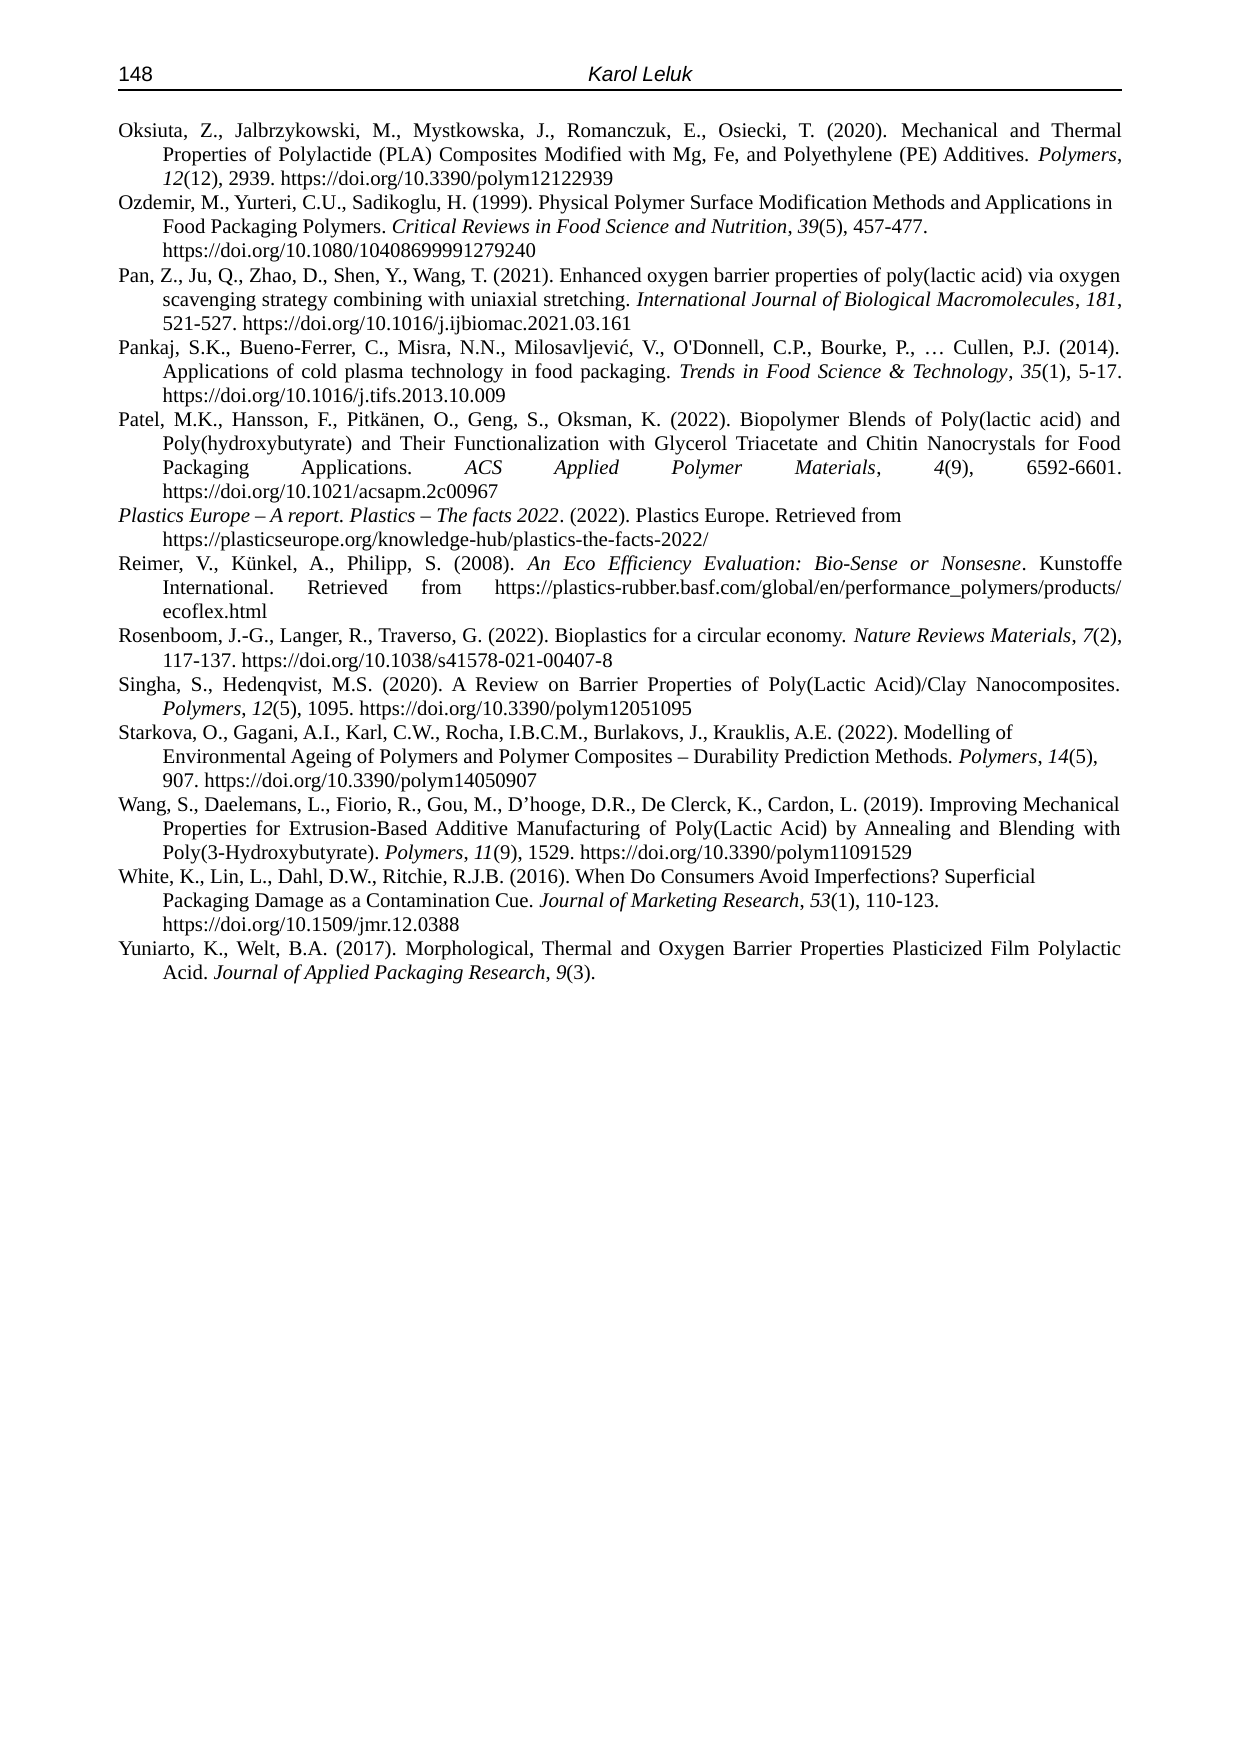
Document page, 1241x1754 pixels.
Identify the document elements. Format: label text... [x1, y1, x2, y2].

text Ozdemir, M., Yurteri, C.U., Sadikoglu, H. (1999). Physical Polymer Surface Modification Methods and Applications in Food Packaging Polymers. Critical Reviews in Food Science and Nutrition, 39(5), 457-477. https://doi.org/10.1080/10408699991279240 [118, 190, 1122, 262]
text Yuniarto, K., Welt, B.A. (2017). Morphological, Thermal and Oxygen Barrier Properties Plasticized Film Polylactic Acid. Journal of Applied Packaging Research, 9(3). [118, 936, 1122, 984]
text Plastics Europe – A report. Plastics – The facts 2022. (2022). Plastics Europe. Retrieved from https://plasticseurope.org/knowledge-hub/plastics-the-facts-2022/ [118, 503, 1122, 551]
text Patel, M.K., Hansson, F., Pitkänen, O., Geng, S., Oksman, K. (2022). Biopolymer Blends of Poly(lactic acid) and Poly(hydroxybutyrate) and Their Functionalization with Glycerol Triacetate and Chitin Nanocrystals for Food Packaging Applications. ACS Applied Polymer Materials, 4(9), 6592-6601. https://doi.org/10.1021/acsapm.2c00967 [118, 407, 1122, 503]
text Pan, Z., Ju, Q., Zhao, D., Shen, Y., Wang, T. (2021). Enhanced oxygen barrier properties of poly(lactic acid) via oxygen scavenging strategy combining with uniaxial stretching. International Journal of Biological Macromolecules, 181, 521-527. https://doi.org/10.1016/j.ijbiomac.2021.03.161 [118, 262, 1122, 335]
text Rosenboom, J.-G., Langer, R., Traverso, G. (2022). Bioplastics for a circular economy. Nature Reviews Materials, 7(2), 117-137. https://doi.org/10.1038/s41578-021-00407-8 [118, 623, 1122, 672]
text Reimer, V., Künkel, A., Philipp, S. (2008). An Eco Efficiency Evaluation: Bio-Sense or Nonsesne. Kunstoffe International. Retrieved from https://plastics-rubber.basf.com/global/en/performance_polymers/products/ecoflex.html [118, 551, 1122, 623]
text Pankaj, S.K., Bueno-Ferrer, C., Misra, N.N., Milosavljević, V., O'Donnell, C.P., Bourke, P., … Cullen, P.J. (2014). Applications of cold plasma technology in food packaging. Trends in Food Science & Technology, 35(1), 5-17. https://doi.org/10.1016/j.tifs.2013.10.009 [118, 335, 1122, 407]
text Singha, S., Hedenqvist, M.S. (2020). A Review on Barrier Properties of Poly(Lactic Acid)/Clay Nanocomposites. Polymers, 12(5), 1095. https://doi.org/10.3390/polym12051095 [118, 672, 1122, 720]
text White, K., Lin, L., Dahl, D.W., Ritchie, R.J.B. (2016). When Do Consumers Avoid Imperfections? Superficial Packaging Damage as a Contamination Cue. Journal of Marketing Research, 53(1), 110-123. https://doi.org/10.1509/jmr.12.0388 [118, 864, 1122, 936]
text Starkova, O., Gagani, A.I., Karl, C.W., Rocha, I.B.C.M., Burlakovs, J., Krauklis, A.E. (2022). Modelling of Environmental Ageing of Polymers and Polymer Composites – Durability Prediction Methods. Polymers, 14(5), 907. https://doi.org/10.3390/polym14050907 [118, 720, 1122, 792]
text Oksiuta, Z., Jalbrzykowski, M., Mystkowska, J., Romanczuk, E., Osiecki, T. (2020). Mechanical and Thermal Properties of Polylactide (PLA) Composites Modified with Mg, Fe, and Polyethylene (PE) Additives. Polymers, 12(12), 2939. https://doi.org/10.3390/polym12122939 [118, 118, 1122, 190]
text Wang, S., Daelemans, L., Fiorio, R., Gou, M., D’hooge, D.R., De Clerck, K., Cardon, L. (2019). Improving Mechanical Properties for Extrusion-Based Additive Manufacturing of Poly(Lactic Acid) by Annealing and Blending with Poly(3-Hydroxybutyrate). Polymers, 11(9), 1529. https://doi.org/10.3390/polym11091529 [118, 792, 1122, 864]
